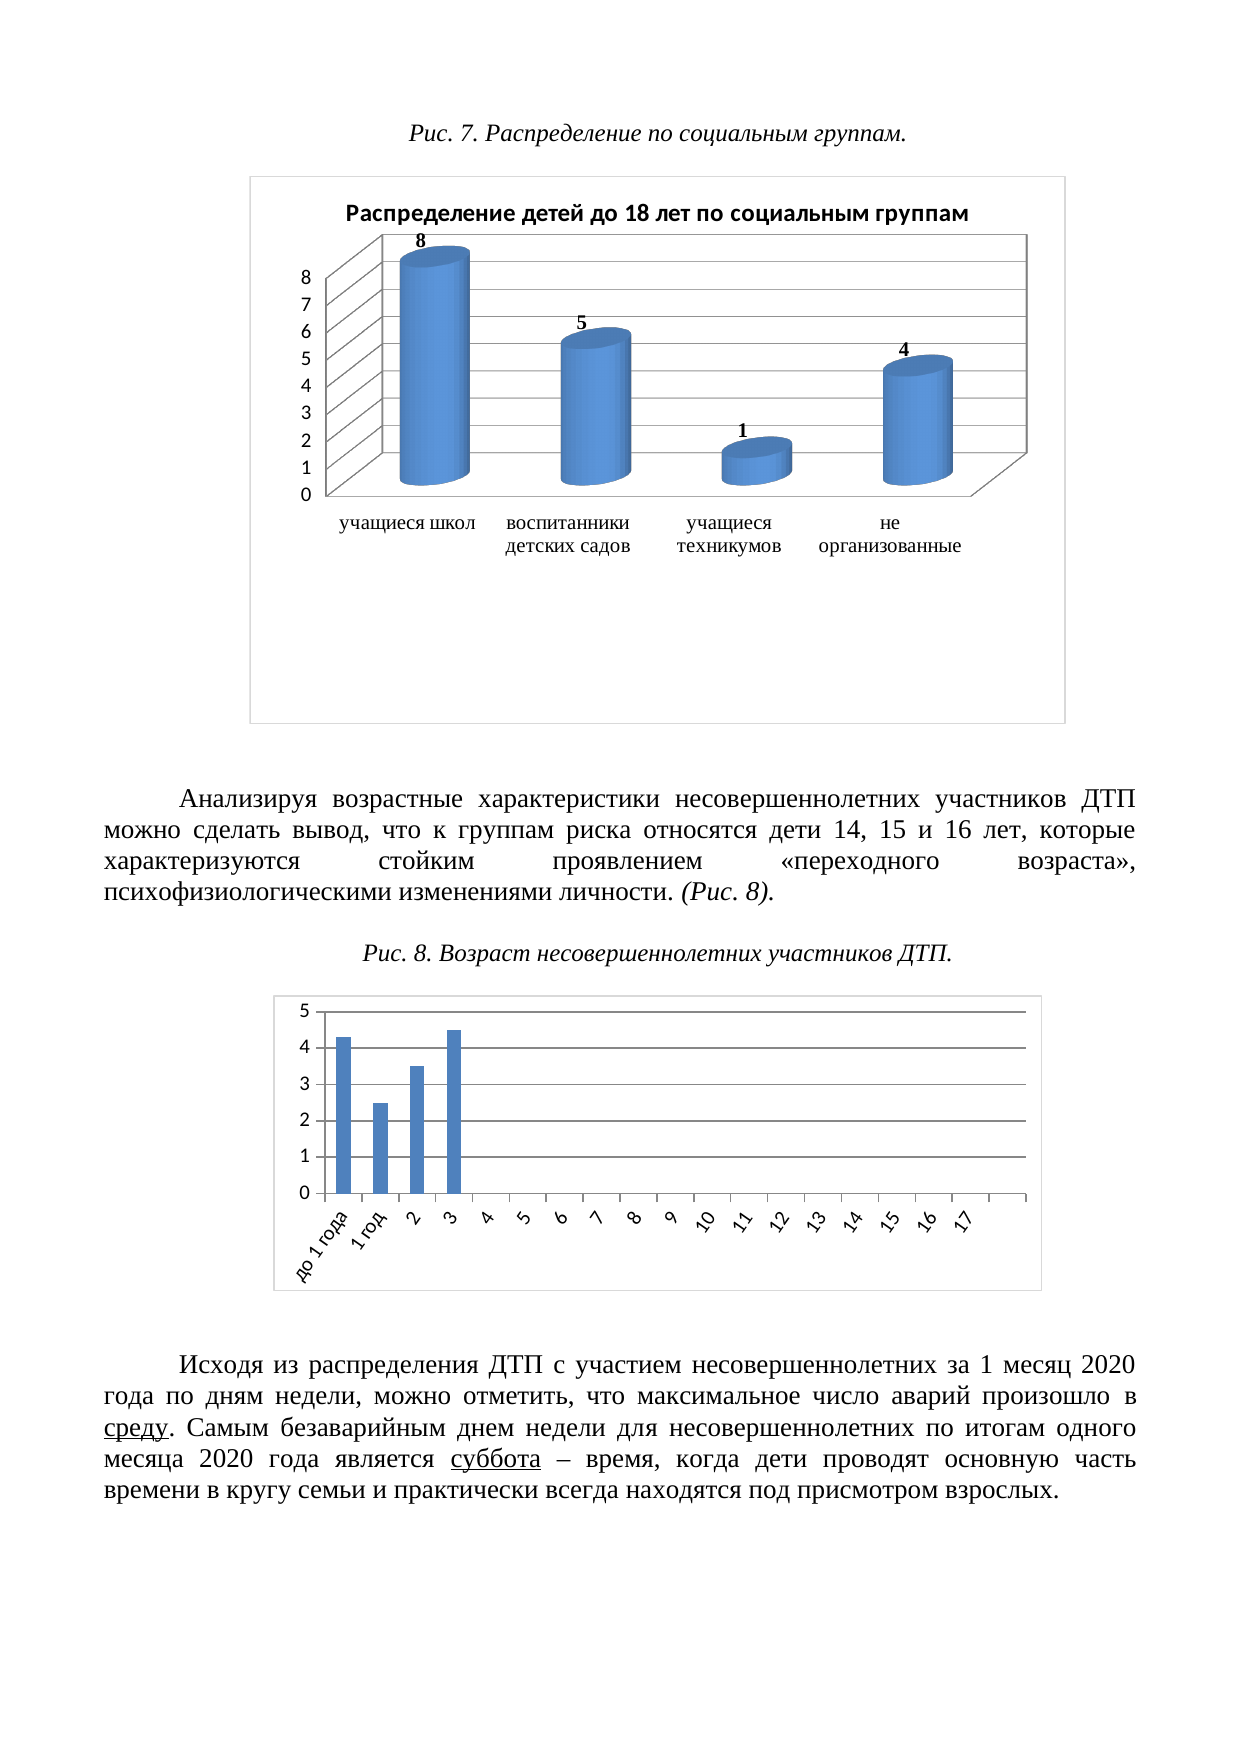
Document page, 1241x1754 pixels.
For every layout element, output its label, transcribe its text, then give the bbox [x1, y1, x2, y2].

text Анализируя возрастные характеристики несовершеннолетних участников ДТП можно сделать вывод, что к группам риска относятся дети 14, 15 и 16 лет, которые характеризуются стойким проявлением «переходного возраста», психофизиологическими изменениями личности. (Рис. 8). [103, 782, 1137, 906]
text Исходя из распределения ДТП с участием несовершеннолетних за 1 месяц 2020 года по дням недели, можно отметить, что максимальное число аварий произошло в среду. Самым безаварийным днем недели для несовершеннолетних по итогам одного месяца 2020 года является суббота – время, когда дети проводят основную часть времени в кругу семьи и практически всегда находятся под присмотром взрослых. [103, 1348, 1137, 1504]
text Рис. 8. Возраст несовершеннолетних участников ДТП. [103, 938, 1137, 966]
text Рис. 7. Распределение по социальным группам. [103, 118, 1137, 147]
